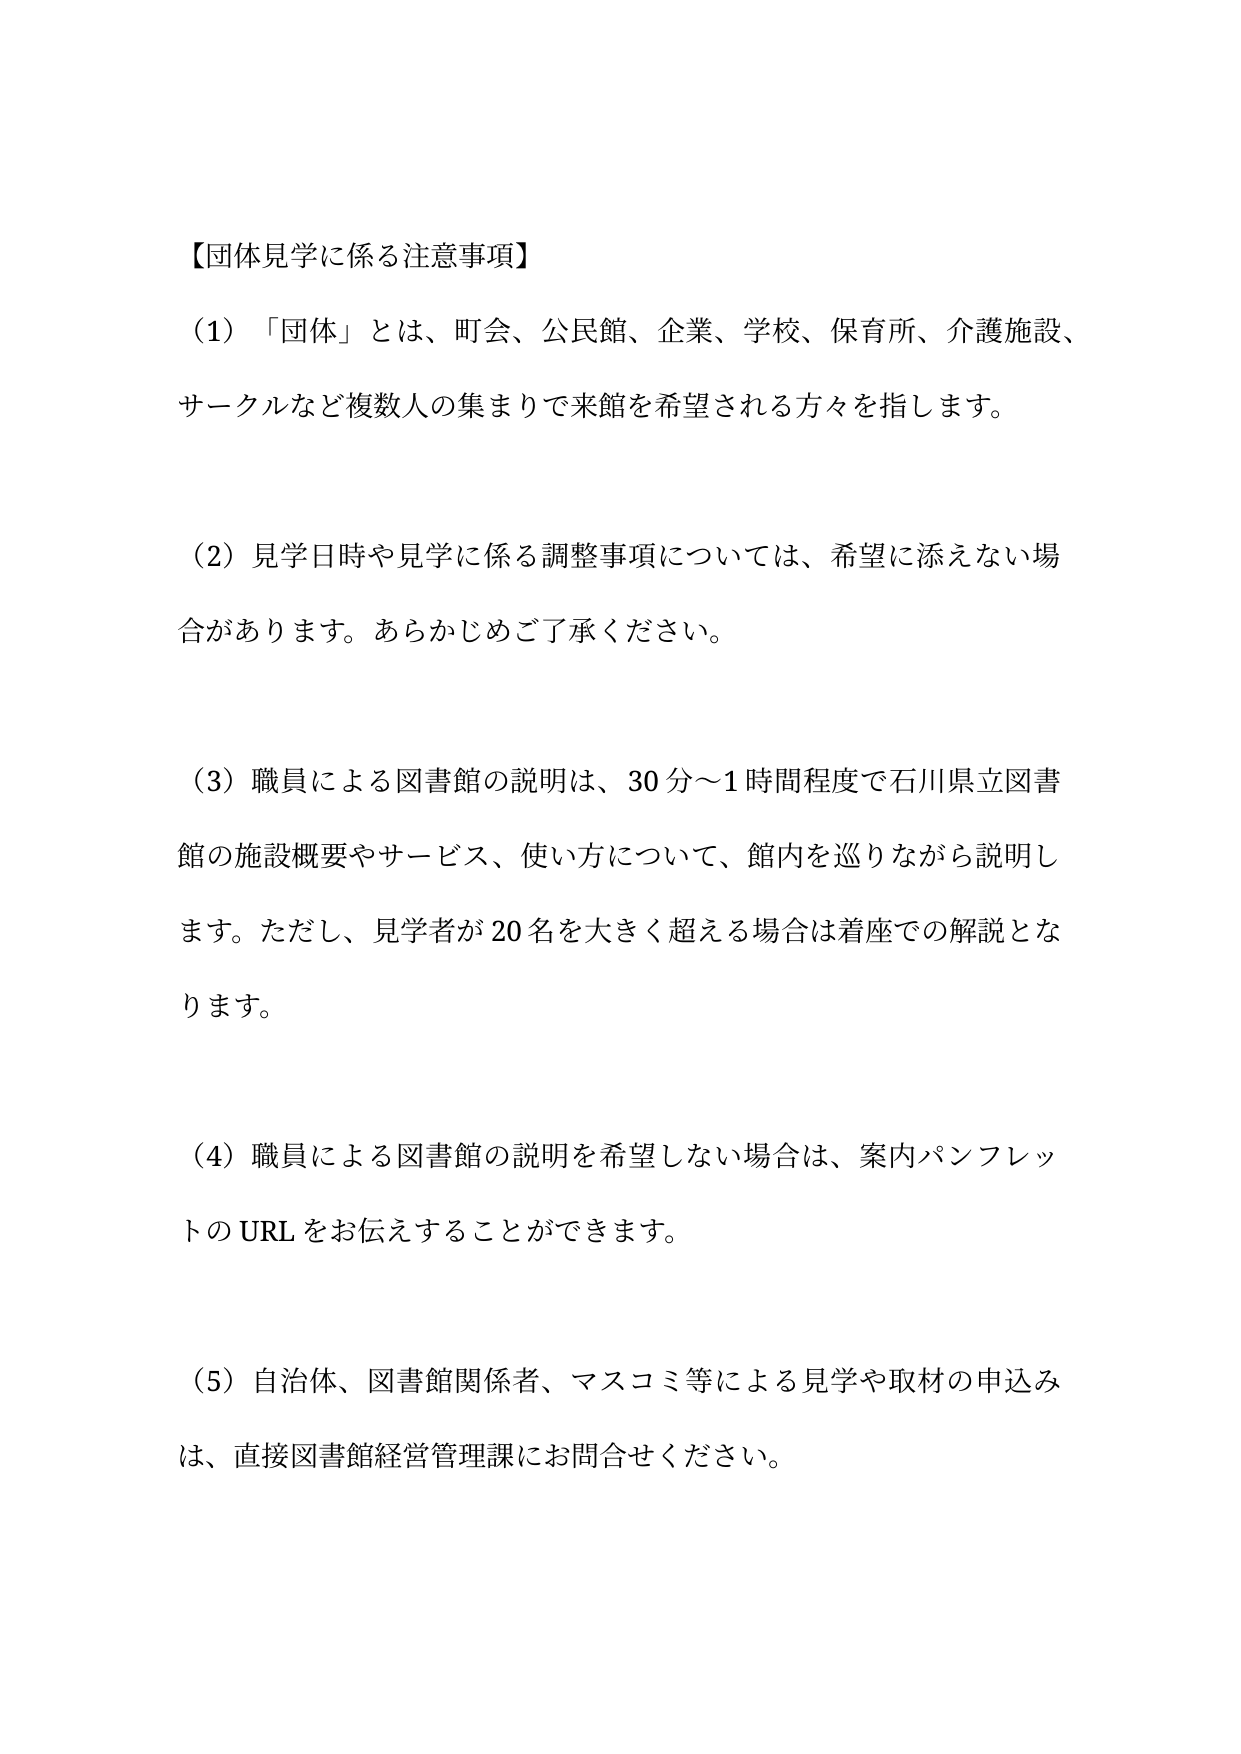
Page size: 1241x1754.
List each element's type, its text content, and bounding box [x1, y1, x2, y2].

text （1）「団体」とは、町会、公民館、企業、学校、保育所、介護施設、サークルなど複数人の集まりで来館を希望される方々を指します。 [177, 292, 1063, 442]
text （4）職員による図書館の説明を希望しない場合は、案内パンフレットのURLをお伝えすることができます。 [177, 1117, 1063, 1267]
text （5）自治体、図書館関係者、マスコミ等による見学や取材の申込みは、直接図書館経営管理課にお問合せください。 [177, 1342, 1063, 1492]
text （3）職員による図書館の説明は、30分～1時間程度で石川県立図書館の施設概要やサービス、使い方について、館内を巡りながら説明します。ただし、見学者が20名を大きく超える場合は着座での解説となります。 [177, 742, 1063, 1042]
text （2）見学日時や見学に係る調整事項については、希望に添えない場合があります。あらかじめご了承ください。 [177, 517, 1063, 667]
text 【団体見学に係る注意事項】 [177, 217, 1063, 292]
